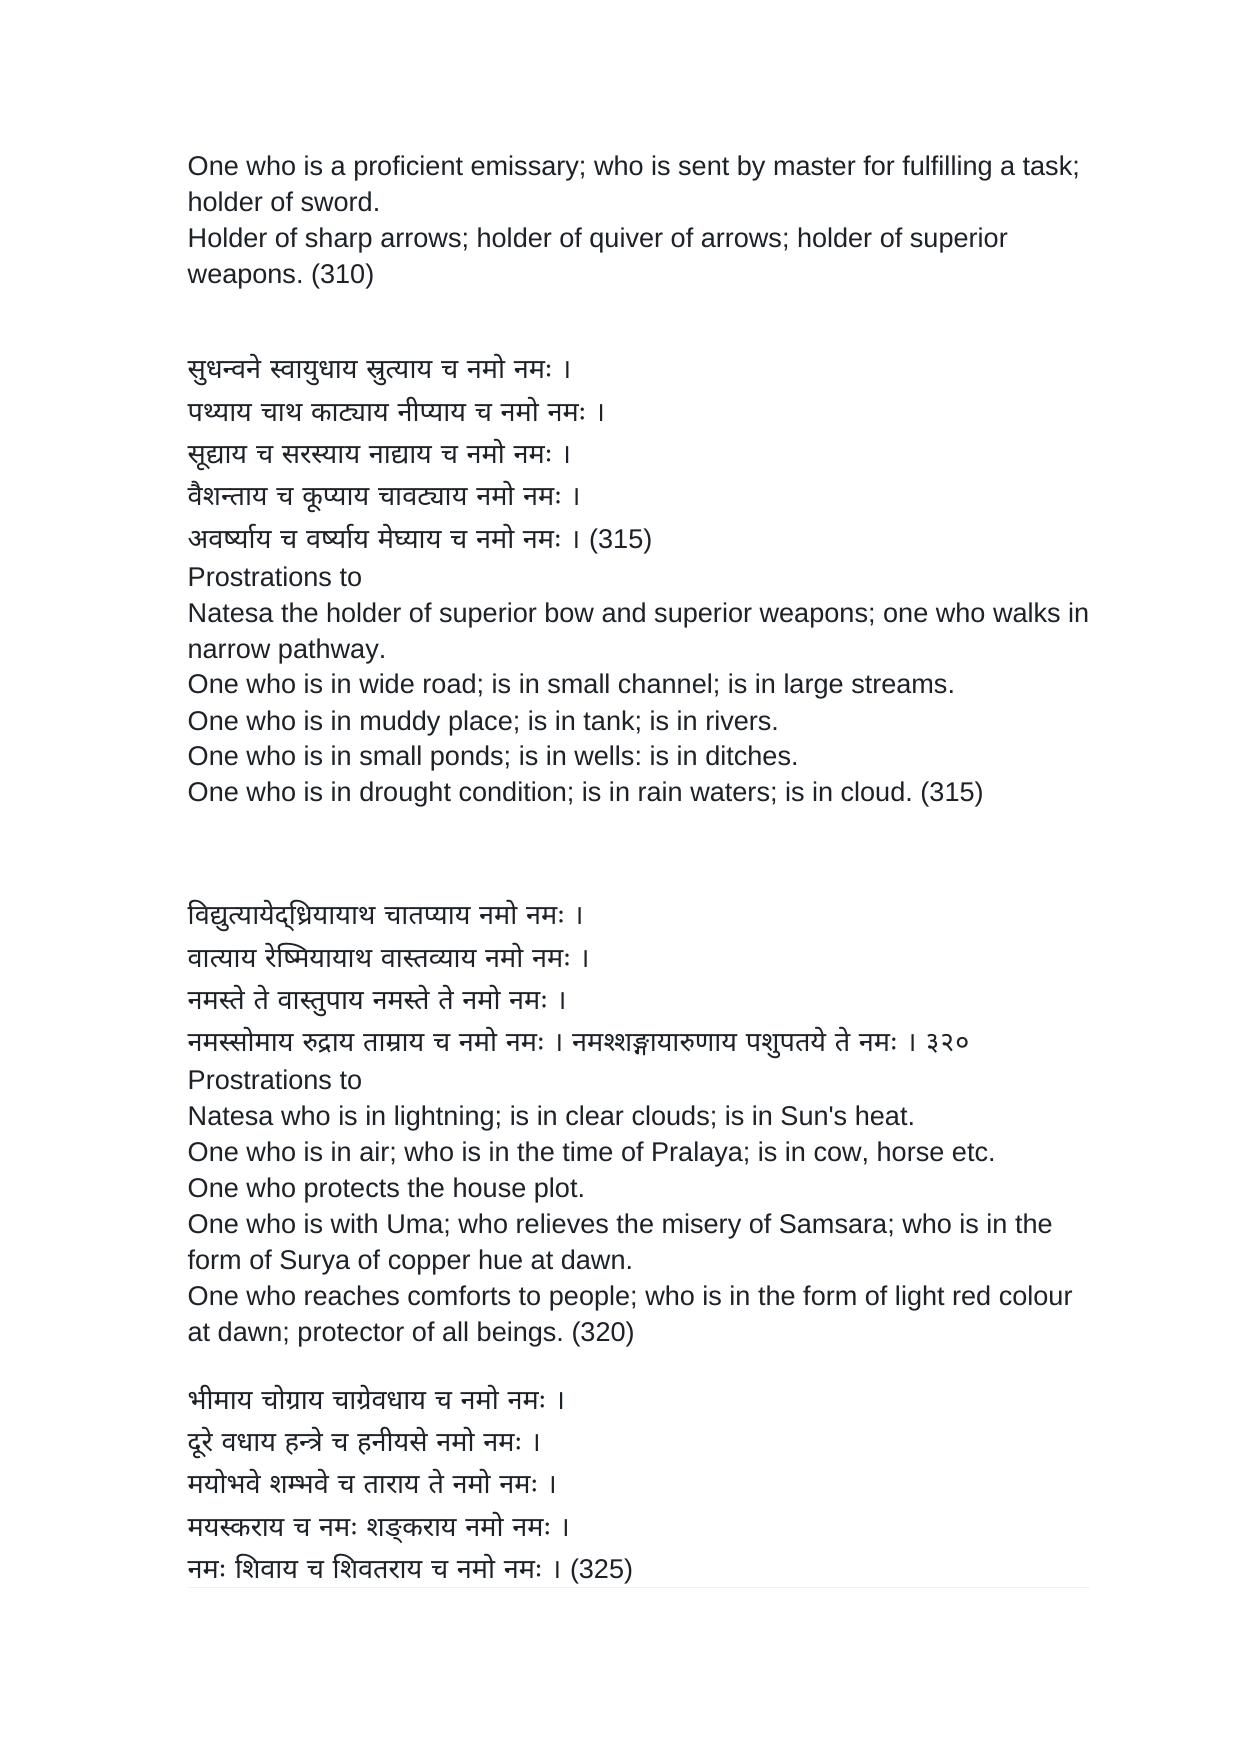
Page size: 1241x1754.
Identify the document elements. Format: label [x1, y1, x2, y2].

text [187, 150, 1090, 1588]
